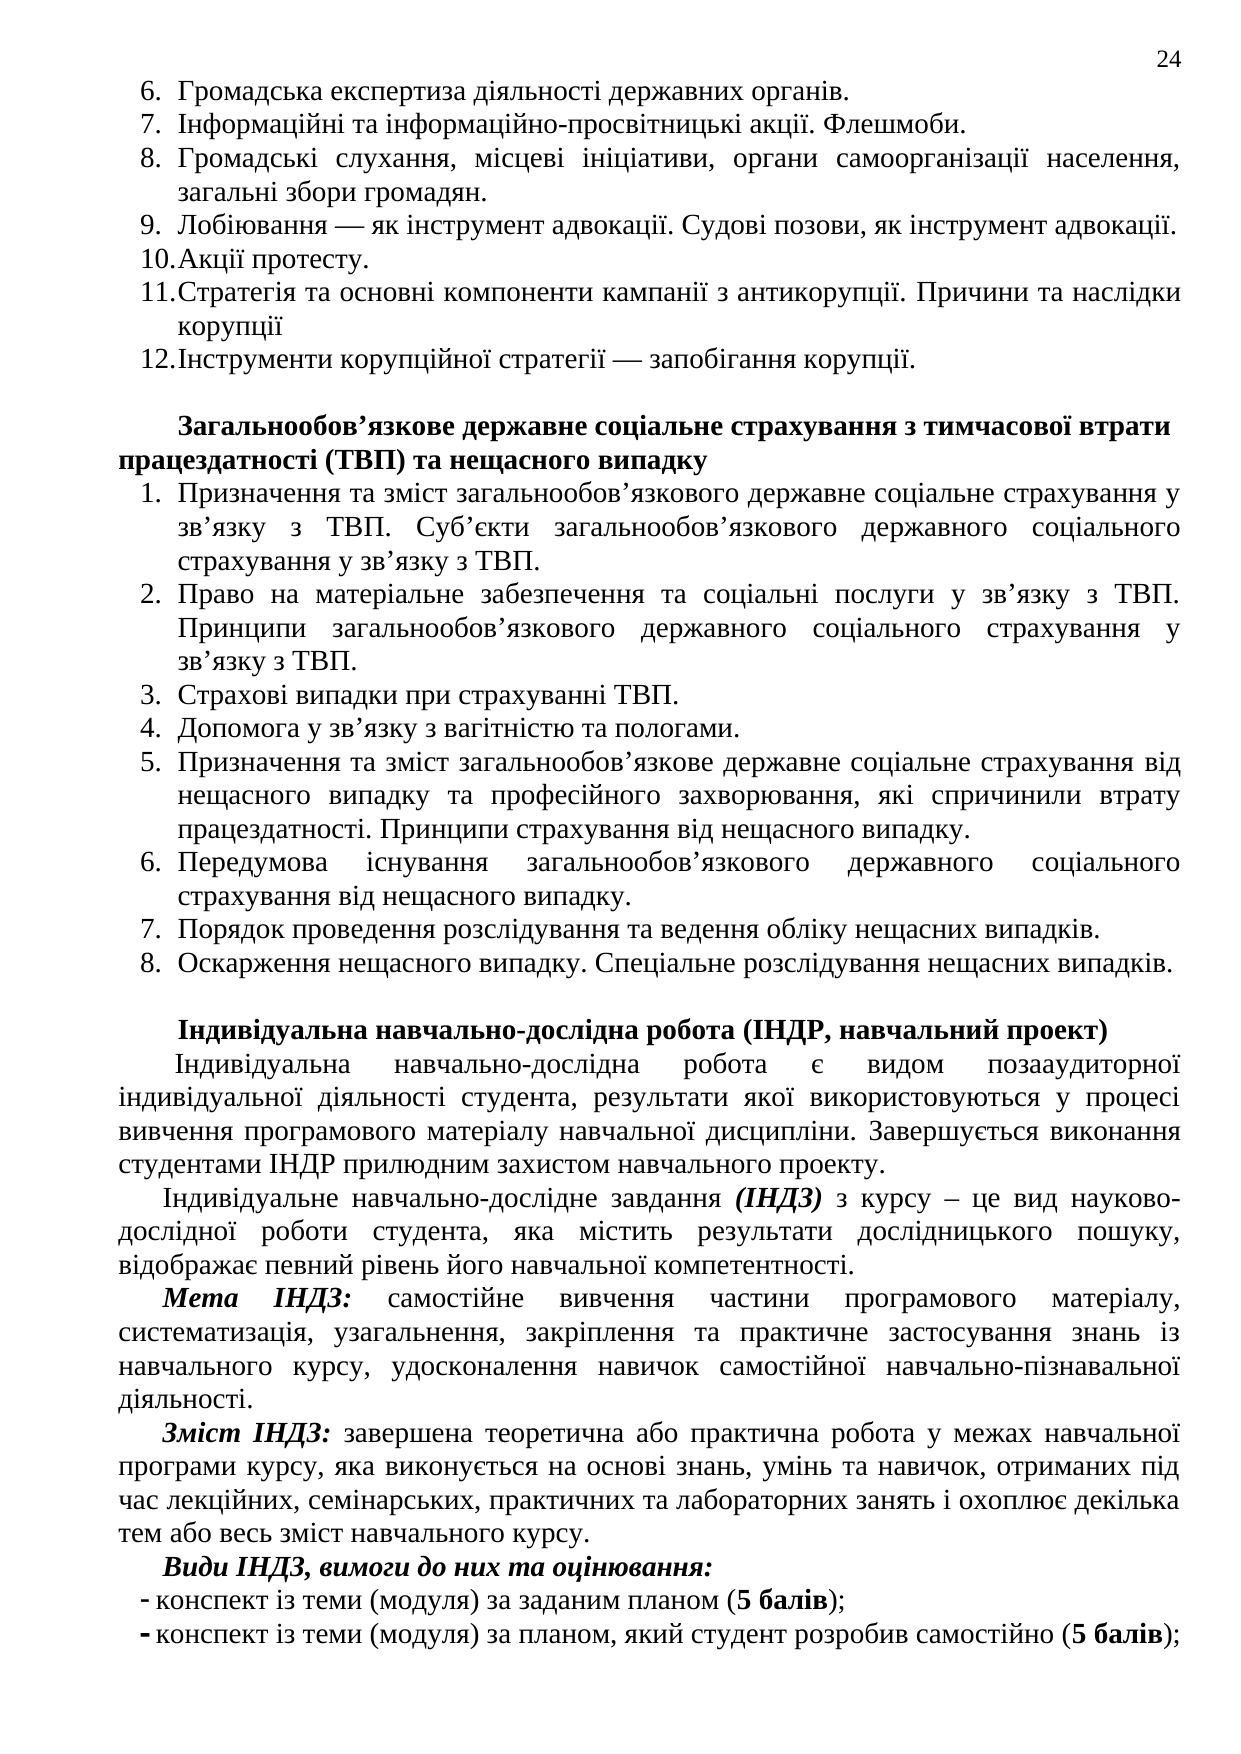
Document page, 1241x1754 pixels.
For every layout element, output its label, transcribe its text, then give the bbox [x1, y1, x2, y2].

list Призначення та зміст загальнообов’язкового державне соціальне страхування у зв’язку з ТВП. Суб’єкти загальнообов’язкового державного соціального страхування у зв’язку з ТВП. [140, 476, 1181, 576]
text Мета ІНДЗ: самостійне вивчення частини програмового матеріалу, систематизація, узагальнення, закріплення та практичне застосування знань із навчального курсу, удосконалення навичок самостійної навчально-пізнавальної діяльності. [118, 1281, 1181, 1415]
list конспект із теми (модуля) за планом, який студент розробив самостійно (5 балів); [140, 1616, 1181, 1650]
list Громадська експертиза діяльності державних органів. [140, 73, 1181, 107]
text Індивідуальне навчально-дослідне завдання (ІНДЗ) з курсу – це вид науково-дослідної роботи студента, яка містить результати дослідницького пошуку, відображає певний рівень його навчальної компетентності. [118, 1180, 1181, 1281]
list Призначення та зміст загальнообов’язкове державне соціальне страхування від нещасного випадку та професійного захворювання, які спричинили втрату працездатності. Принципи страхування від нещасного випадку. [140, 744, 1181, 844]
list Стратегія та основні компоненти кампанії з антикорупції. Причини та наслідки корупції [140, 274, 1181, 341]
list Інформаційні та інформаційно-просвітницькі акції. Флешмоби. [140, 107, 1181, 140]
list Право на матеріальне забезпечення та соціальні послуги у зв’язку з ТВП. Принципи загальнообов’язкового державного соціального страхування у зв’язку з ТВП. [140, 576, 1181, 677]
list Акції протесту. [140, 241, 1181, 274]
list конспект із теми (модуля) за заданим планом (5 балів); [140, 1582, 1181, 1616]
list Громадські слухання, місцеві ініціативи, органи самоорганізації населення, загальні збори громадян. [140, 140, 1181, 207]
list Лобіювання — як інструмент адвокації. Судові позови, як інструмент адвокації. [140, 207, 1181, 241]
text Види ІНДЗ, вимоги до них та оцінювання: [118, 1549, 1181, 1582]
text Індивідуальна навчально-дослідна робота (ІНДР, навчальний проект) [118, 1012, 1181, 1046]
list Оскарження нещасного випадку. Спеціальне розслідування нещасних випадків. [140, 945, 1181, 979]
list Передумова існування загальнообов’язкового державного соціального страхування від нещасного випадку. [140, 844, 1181, 912]
list Страхові випадки при страхуванні ТВП. [140, 677, 1181, 710]
list Порядок проведення розслідування та ведення обліку нещасних випадків. [140, 912, 1181, 945]
list Інструменти корупційної стратегії — запобігання корупції. [140, 341, 1181, 375]
list Допомога у зв’язку з вагітністю та пологами. [140, 710, 1181, 744]
text Індивідуальна навчально-дослідна робота є видом позааудиторної індивідуальної діяльності студента, результати якої використовуються у процесі вивчення програмового матеріалу навчальної дисципліни. Завершується виконання студентами ІНДР прилюдним захистом навчального проекту. [118, 1046, 1181, 1180]
text Зміст ІНДЗ: завершена теоретична або практична робота у межах навчальної програми курсу, яка виконується на основі знань, умінь та навичок, отриманих під час лекційних, семінарських, практичних та лабораторних занять і охоплює декілька тем або весь зміст навчального курсу. [118, 1415, 1181, 1549]
text Загальнообов’язкове державне соціальне страхування з тимчасової втрати працездатності (ТВП) та нещасного випадку [118, 408, 1181, 476]
